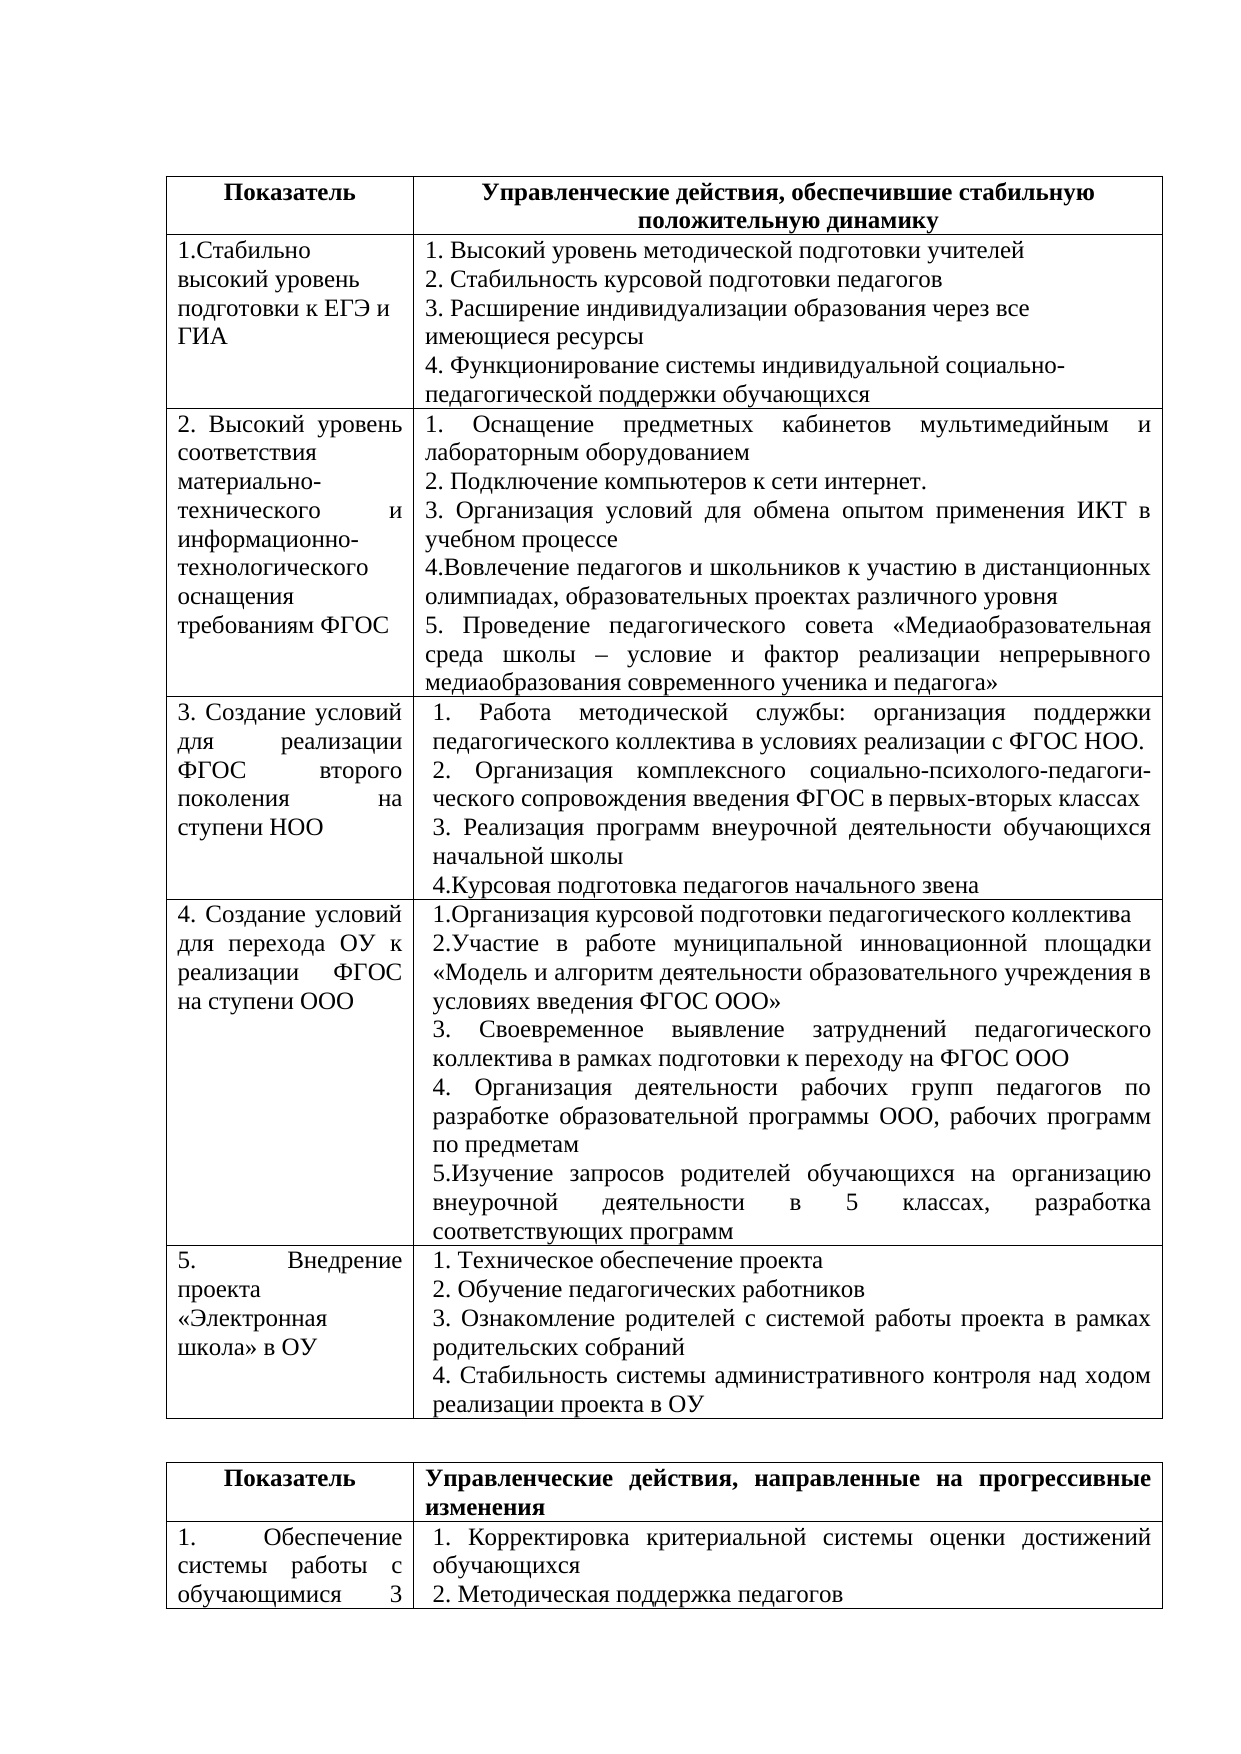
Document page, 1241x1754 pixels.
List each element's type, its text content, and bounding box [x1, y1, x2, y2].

table_header Показатель [167, 177, 413, 234]
table_cell 1.Стабильно высокий уровень подготовки к ЕГЭ и ГИА [167, 235, 413, 408]
table_cell 1. Высокий уровень методической подготовки учителей 2. Стабильность курсовой подготовки педагогов 3. Расширение индивидуализации образования через все имеющиеся ресурсы 4. Функционирование системы индивидуальной социально-педагогической поддержки обучающихся [414, 235, 1162, 408]
table_cell 2. Высокий уровень соответствия материально-технического и информационно-технологического оснащения требованиям ФГОС [167, 409, 413, 696]
table_cell 5. Внедрение проекта «Электронная школа» в ОУ [167, 1246, 413, 1418]
table_header Показатель [167, 1463, 413, 1521]
table_header Управленческие действия, обеспечившие стабильную положительную динамику [414, 177, 1162, 234]
table_header Управленческие действия, направленные на прогрессивные изменения [414, 1463, 1162, 1521]
table_cell 1. Оснащение предметных кабинетов мультимедийным и лабораторным оборудованием 2. Подключение компьютеров к сети интернет. 3. Организация условий для обмена опытом применения ИКТ в учебном процессе 4.Вовлечение педагогов и школьников к участию в дистанционных олимпиадах, образовательных проектах различного уровня 5. Проведение педагогического совета «Медиаобразовательная среда школы – условие и фактор реализации непрерывного медиаобразования современного ученика и педагога» [414, 409, 1162, 696]
table_cell 1.Организация курсовой подготовки педагогического коллектива 2.Участие в работе муниципальной инновационной площадки «Модель и алгоритм деятельности образовательного учреждения в условиях введения ФГОС ООО» 3. Своевременное выявление затруднений педагогического коллектива в рамках подготовки к переходу на ФГОС ООО 4. Организация деятельности рабочих групп педагогов по разработке образовательной программы ООО, рабочих программ по предметам 5.Изучение запросов родителей обучающихся на организацию внеурочной деятельности в 5 классах, разработка соответствующих программ [414, 900, 1162, 1244]
table_cell 1. Техническое обеспечение проекта 2. Обучение педагогических работников 3. Ознакомление родителей с системой работы проекта в рамках родительских собраний 4. Стабильность системы административного контроля над ходом реализации проекта в ОУ [414, 1246, 1162, 1418]
table_cell 3. Создание условий для реализации ФГОС второго поколения на ступени НОО [167, 697, 413, 898]
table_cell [167, 1522, 413, 1608]
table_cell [414, 1522, 1162, 1608]
table_cell 1. Работа методической службы: организация поддержки педагогического коллектива в условиях реализации с ФГОС НОО. 2. Организация комплексного социально-психолого-педагоги-ческого сопровождения введения ФГОС в первых-вторых классах 3. Реализация программ внеурочной деятельности обучающихся начальной школы 4.Курсовая подготовка педагогов начального звена [414, 697, 1162, 898]
table_cell 4. Создание условий для перехода ОУ к реализации ФГОС на ступени ООО [167, 900, 413, 1244]
